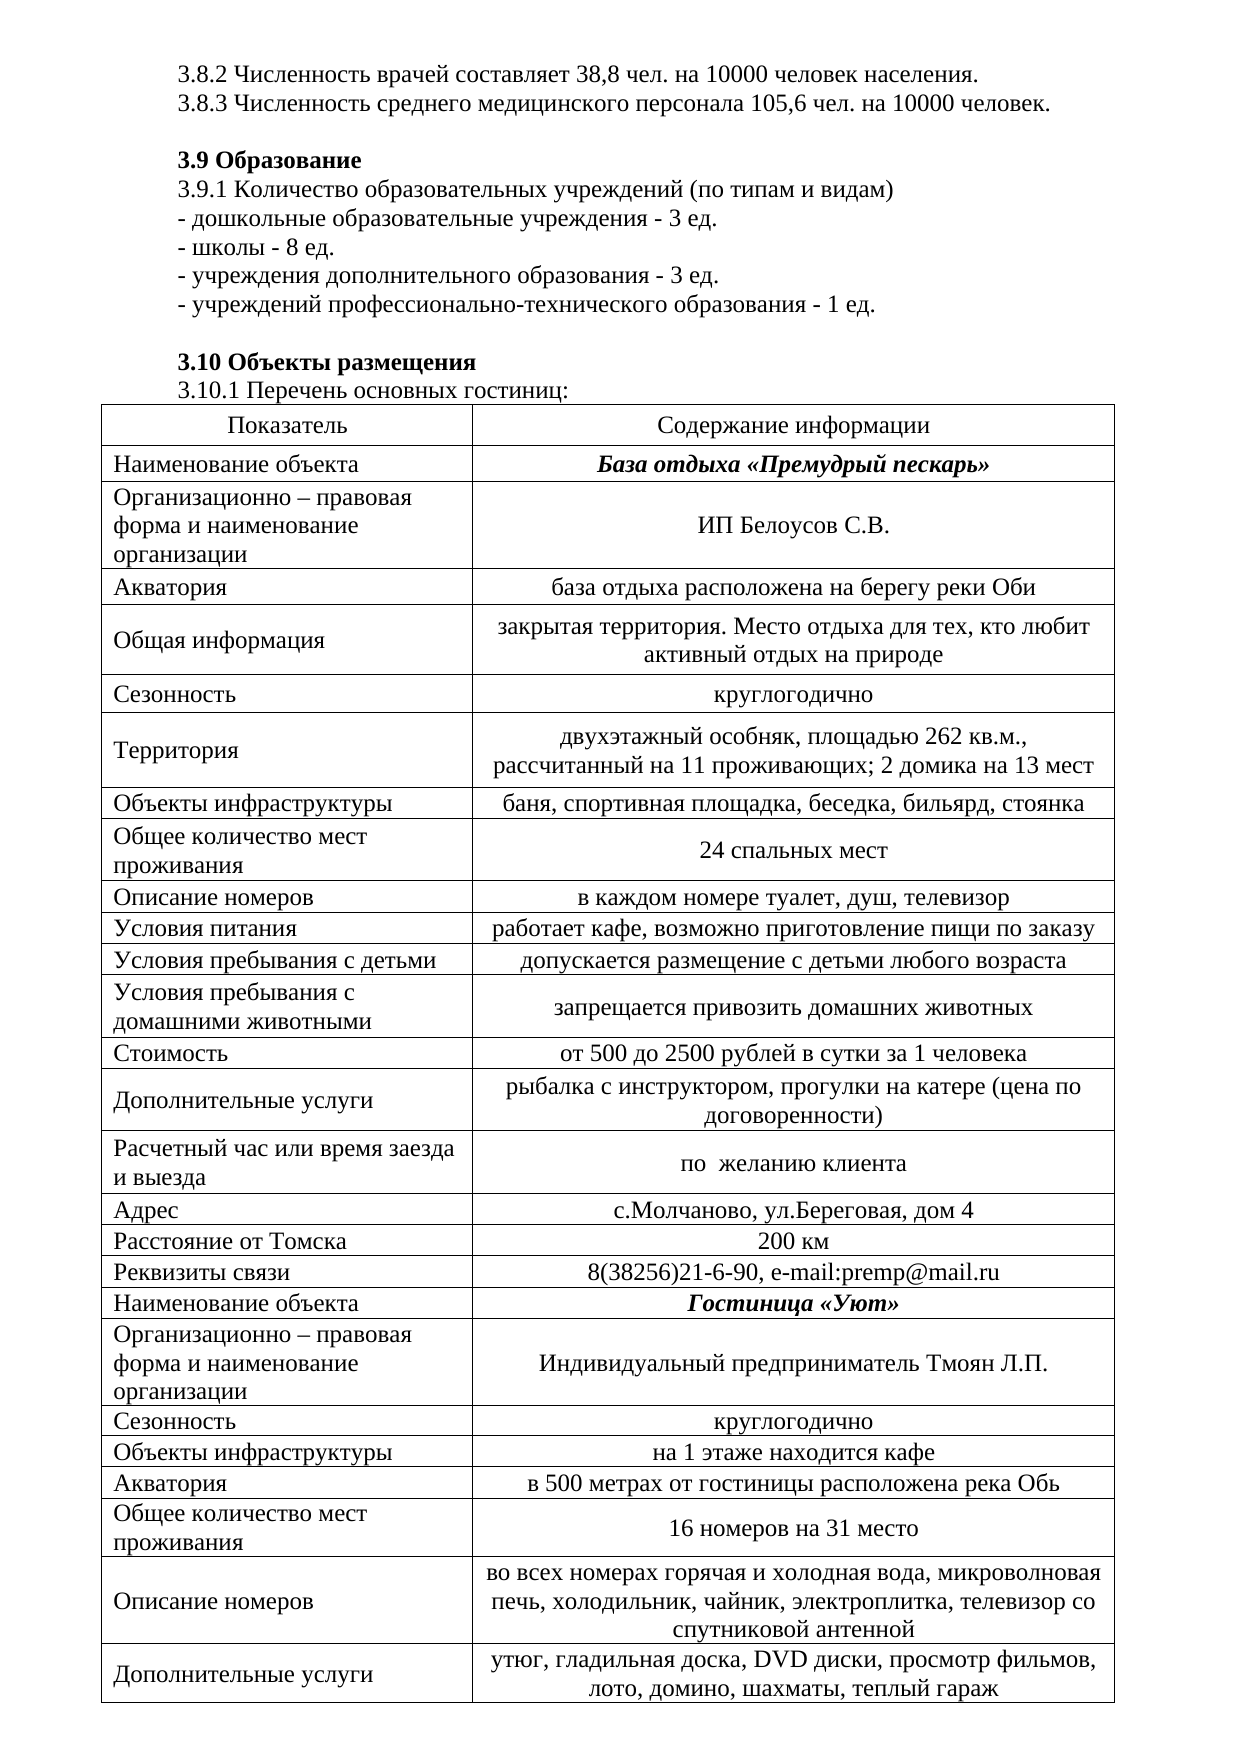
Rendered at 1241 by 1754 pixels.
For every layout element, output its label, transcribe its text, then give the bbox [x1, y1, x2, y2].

table_cell ИП Белоусов С.В. [473, 482, 1114, 568]
text 3.10 Объекты размещения [103, 347, 1152, 375]
table_cell баня, спортивная площадка, беседка, бильярд, стоянка [473, 788, 1114, 818]
table_cell Адрес [102, 1194, 472, 1224]
table_cell по желанию клиента [473, 1131, 1114, 1193]
table_cell запрещается привозить домашних животных [473, 975, 1114, 1037]
table_cell Условия пребывания с домашними животными [102, 975, 472, 1037]
table_cell на 1 этаже находится кафе [473, 1436, 1114, 1466]
table_cell Общее количество мест проживания [102, 1499, 472, 1556]
table_cell от 500 до 2500 рублей в сутки за 1 человека [473, 1038, 1114, 1068]
table_cell Дополнительные услуги [102, 1644, 472, 1702]
table_cell работает кафе, возможно приготовление пищи по заказу [473, 913, 1114, 943]
table_cell база отдыха расположена на берегу реки Оби [473, 569, 1114, 604]
text 3.10.1 Перечень основных гостиниц: [103, 375, 1152, 404]
table_header Содержание информации [473, 405, 1114, 445]
table_cell Расстояние от Томска [102, 1225, 472, 1255]
table_cell 16 номеров на 31 место [473, 1499, 1114, 1556]
table_cell Общее количество мест проживания [102, 819, 472, 880]
table_cell 24 спальных мест [473, 819, 1114, 880]
table_cell Индивидуальный предприниматель Тмоян Л.П. [473, 1319, 1114, 1405]
table_cell в от гостиницы расположена река Обь [473, 1467, 1114, 1497]
table_cell Условия питания [102, 913, 472, 943]
table_cell круглогодично [473, 1406, 1114, 1435]
table_cell Расчетный час или время заезда и выезда [102, 1131, 472, 1193]
table_cell Наименование объекта [102, 446, 472, 481]
table_cell Гостиница «Уют» [473, 1288, 1114, 1318]
table_cell во всех номерах горячая и холодная вода, микроволновая печь, холодильник, чайник, электроплитка, телевизор со спутниковой антенной [473, 1557, 1114, 1643]
table_cell Сезонность [102, 1406, 472, 1435]
table_cell Реквизиты связи [102, 1256, 472, 1287]
table_cell утюг, гладильная доска, DVD диски, просмотр фильмов, лото, домино, шахматы, теплый гараж [473, 1644, 1114, 1702]
table_cell Описание номеров [102, 881, 472, 912]
table_cell Организационно – правовая форма и наименование организации [102, 482, 472, 568]
text 3.8.2 Численность врачей составляет 38,8 чел. на 10000 человек населения. [103, 59, 1152, 88]
table_cell Объекты инфраструктуры [102, 1436, 472, 1466]
table_cell Общая информация [102, 605, 472, 674]
table_cell Дополнительные услуги [102, 1069, 472, 1130]
table_cell Территория [102, 713, 472, 787]
table_cell Условия пребывания с детьми [102, 944, 472, 974]
table_cell Акватория [102, 1467, 472, 1497]
table_cell круглогодично [473, 675, 1114, 712]
text 3.8.3 Численность среднего медицинского персонала 105,6 чел. на 10000 человек. [103, 88, 1152, 117]
table_cell в каждом номере туалет, душ, телевизор [473, 881, 1114, 912]
text - дошкольные образовательные учреждения - 3 ед. [103, 203, 1152, 232]
table_cell c.Молчаново, ул.Береговая, дом 4 [473, 1194, 1114, 1224]
table_cell закрытая территория. Место отдыха для тех, кто любит активный отдых на природе [473, 605, 1114, 674]
table_cell Организационно – правовая форма и наименование организации [102, 1319, 472, 1405]
text - учреждений профессионально-технического образования - 1 ед. [103, 289, 1152, 318]
table_cell [473, 1225, 1114, 1255]
table_cell База отдыха «Премудрый пескарь» [473, 446, 1114, 481]
table_cell Объекты инфраструктуры [102, 788, 472, 818]
table_cell рыбалка с инструктором, прогулки на катере (цена по договоренности) [473, 1069, 1114, 1130]
text 3.9.1 Количество образовательных учреждений (по типам и видам) [103, 174, 1152, 203]
table_header Показатель [102, 405, 472, 445]
table_cell допускается размещение с детьми любого возраста [473, 944, 1114, 974]
table_cell Сезонность [102, 675, 472, 712]
text 3.9 Образование [103, 145, 1152, 174]
table_cell Стоимость [102, 1038, 472, 1068]
table_cell 8(38256)21-6-90, е-mail:premp@mail.ru [473, 1256, 1114, 1287]
table_cell Описание номеров [102, 1557, 472, 1643]
table_cell двухэтажный особняк, площадью 262 кв.м., рассчитанный на 11 проживающих; 2 домика на 13 мест [473, 713, 1114, 787]
table_cell Акватория [102, 569, 472, 604]
text - школы - 8 ед. [103, 232, 1152, 260]
text - учреждения дополнительного образования - 3 ед. [103, 260, 1152, 289]
table_cell Наименование объекта [102, 1288, 472, 1318]
